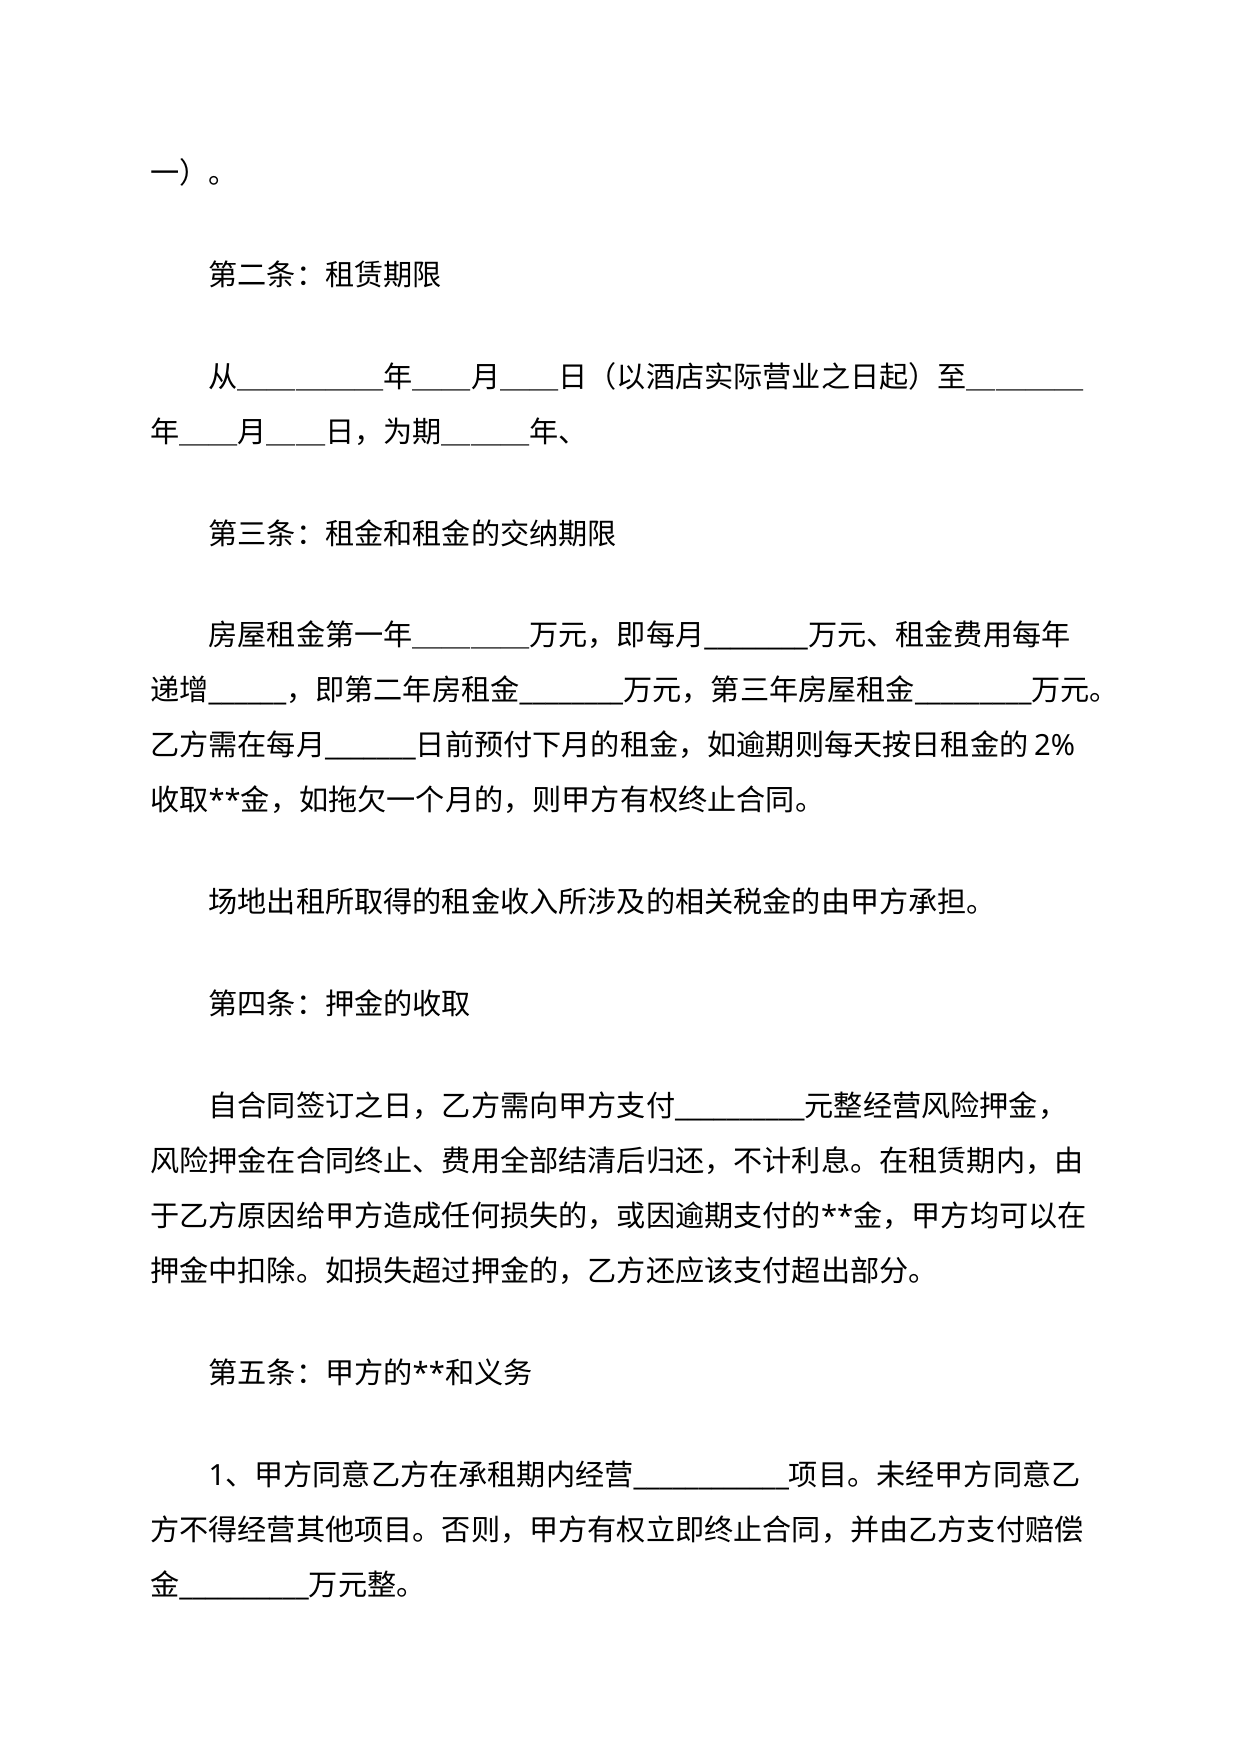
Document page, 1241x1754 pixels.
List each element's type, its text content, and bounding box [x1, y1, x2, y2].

text 自合同签订之日，乙方需向甲方支付__________元整经营风险押金，风险押金在合同终止、费用全部结清后归还，不计利息。在租赁期内，由于乙方原因给甲方造成任何损失的，或因逾期支付的**金，甲方均可以在押金中扣除。如损失超过押金的，乙方还应该支付超出部分。 [150, 1082, 1090, 1290]
text 第五条：甲方的**和义务 [150, 1349, 1090, 1392]
text 从＿＿＿＿＿年＿＿月＿＿日（以酒店实际营业之日起）至＿＿＿＿年＿＿月＿＿日，为期＿＿＿年、 [150, 353, 1090, 451]
text 场地出租所取得的租金收入所涉及的相关税金的由甲方承担。 [150, 879, 1090, 921]
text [150, 150, 1090, 192]
text 第三条：租金和租金的交纳期限 [150, 510, 1090, 552]
text 第二条：租赁期限 [150, 252, 1090, 294]
text 第四条：押金的收取 [150, 981, 1090, 1023]
text 1、甲方同意乙方在承租期内经营____________项目。未经甲方同意乙方不得经营其他项目。否则，甲方有权立即终止合同，并由乙方支付赔偿金__________万元整。 [150, 1451, 1090, 1603]
text 房屋租金第一年＿＿＿＿万元，即每月________万元、租金费用每年递增______，即第二年房租金________万元，第三年房屋租金_________万元。乙方需在每月_______日前预付下月的租金，如逾期则每天按日租金的2%收取**金，如拖欠一个月的，则甲方有权终止合同。 [150, 612, 1090, 819]
